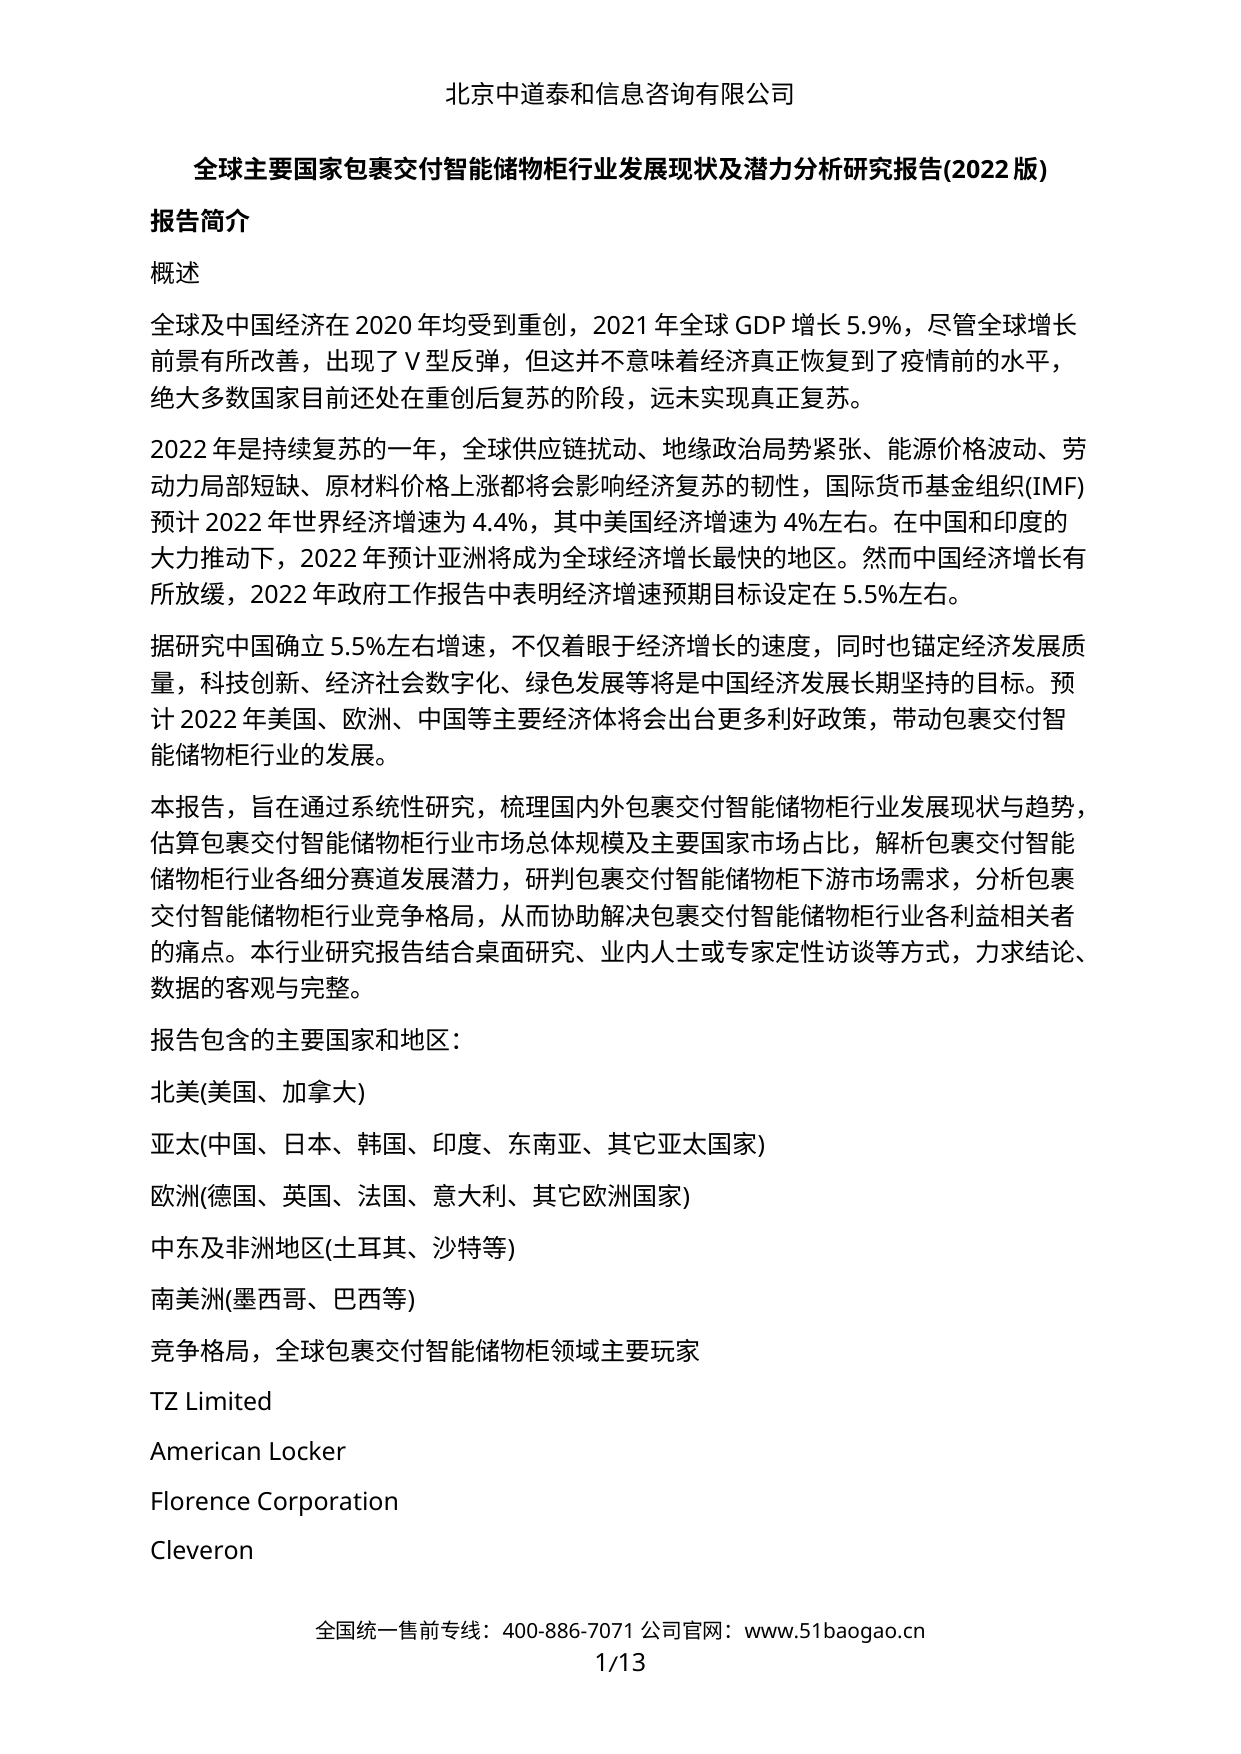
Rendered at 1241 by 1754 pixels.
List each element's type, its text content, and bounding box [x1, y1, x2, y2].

text 欧洲(德国、英国、法国、意大利、其它欧洲国家) [150, 1176, 1090, 1212]
text TZ Limited [150, 1384, 1090, 1418]
text 全球主要国家包裹交付智能储物柜行业发展现状及潜力分析研究报告(2022版) [150, 150, 1090, 186]
text 报告简介 [150, 202, 1090, 238]
text 亚太(中国、日本、韩国、印度、东南亚、其它亚太国家) [150, 1124, 1090, 1161]
text 概述 [150, 254, 1090, 290]
text 据研究中国确立5.5%左右增速，不仅着眼于经济增长的速度，同时也锚定经济发展质量，科技创新、经济社会数字化、绿色发展等将是中国经济发展长期坚持的目标。预计2022年美国、欧洲、中国等主要经济体将会出台更多利好政策，带动包裹交付智能储物柜行业的发展。 [150, 627, 1090, 772]
text 中东及非洲地区(土耳其、沙特等) [150, 1228, 1090, 1264]
text 2022年是持续复苏的一年，全球供应链扰动、地缘政治局势紧张、能源价格波动、劳动力局部短缺、原材料价格上涨都将会影响经济复苏的韧性，国际货币基金组织(IMF)预计2022年世界经济增速为4.4%，其中美国经济增速为4%左右。在中国和印度的大力推动下，2022年预计亚洲将成为全球经济增长最快的地区。然而中国经济增长有所放缓，2022年政府工作报告中表明经济增速预期目标设定在5.5%左右。 [150, 430, 1090, 611]
text 北美(美国、加拿大) [150, 1072, 1090, 1109]
text Florence Corporation [150, 1483, 1090, 1517]
text American Locker [150, 1433, 1090, 1467]
text 本报告，旨在通过系统性研究，梳理国内外包裹交付智能储物柜行业发展现状与趋势，估算包裹交付智能储物柜行业市场总体规模及主要国家市场占比，解析包裹交付智能储物柜行业各细分赛道发展潜力，研判包裹交付智能储物柜下游市场需求，分析包裹交付智能储物柜行业竞争格局，从而协助解决包裹交付智能储物柜行业各利益相关者的痛点。本行业研究报告结合桌面研究、业内人士或专家定性访谈等方式，力求结论、数据的客观与完整。 [150, 787, 1090, 1005]
text 报告包含的主要国家和地区： [150, 1021, 1090, 1057]
text 全球及中国经济在2020年均受到重创，2021年全球GDP增长5.9%，尽管全球增长前景有所改善，出现了V型反弹，但这并不意味着经济真正恢复到了疫情前的水平，绝大多数国家目前还处在重创后复苏的阶段，远未实现真正复苏。 [150, 306, 1090, 414]
text 竞争格局，全球包裹交付智能储物柜领域主要玩家 [150, 1332, 1090, 1368]
text Cleveron [150, 1533, 1090, 1567]
text 南美洲(墨西哥、巴西等) [150, 1280, 1090, 1316]
